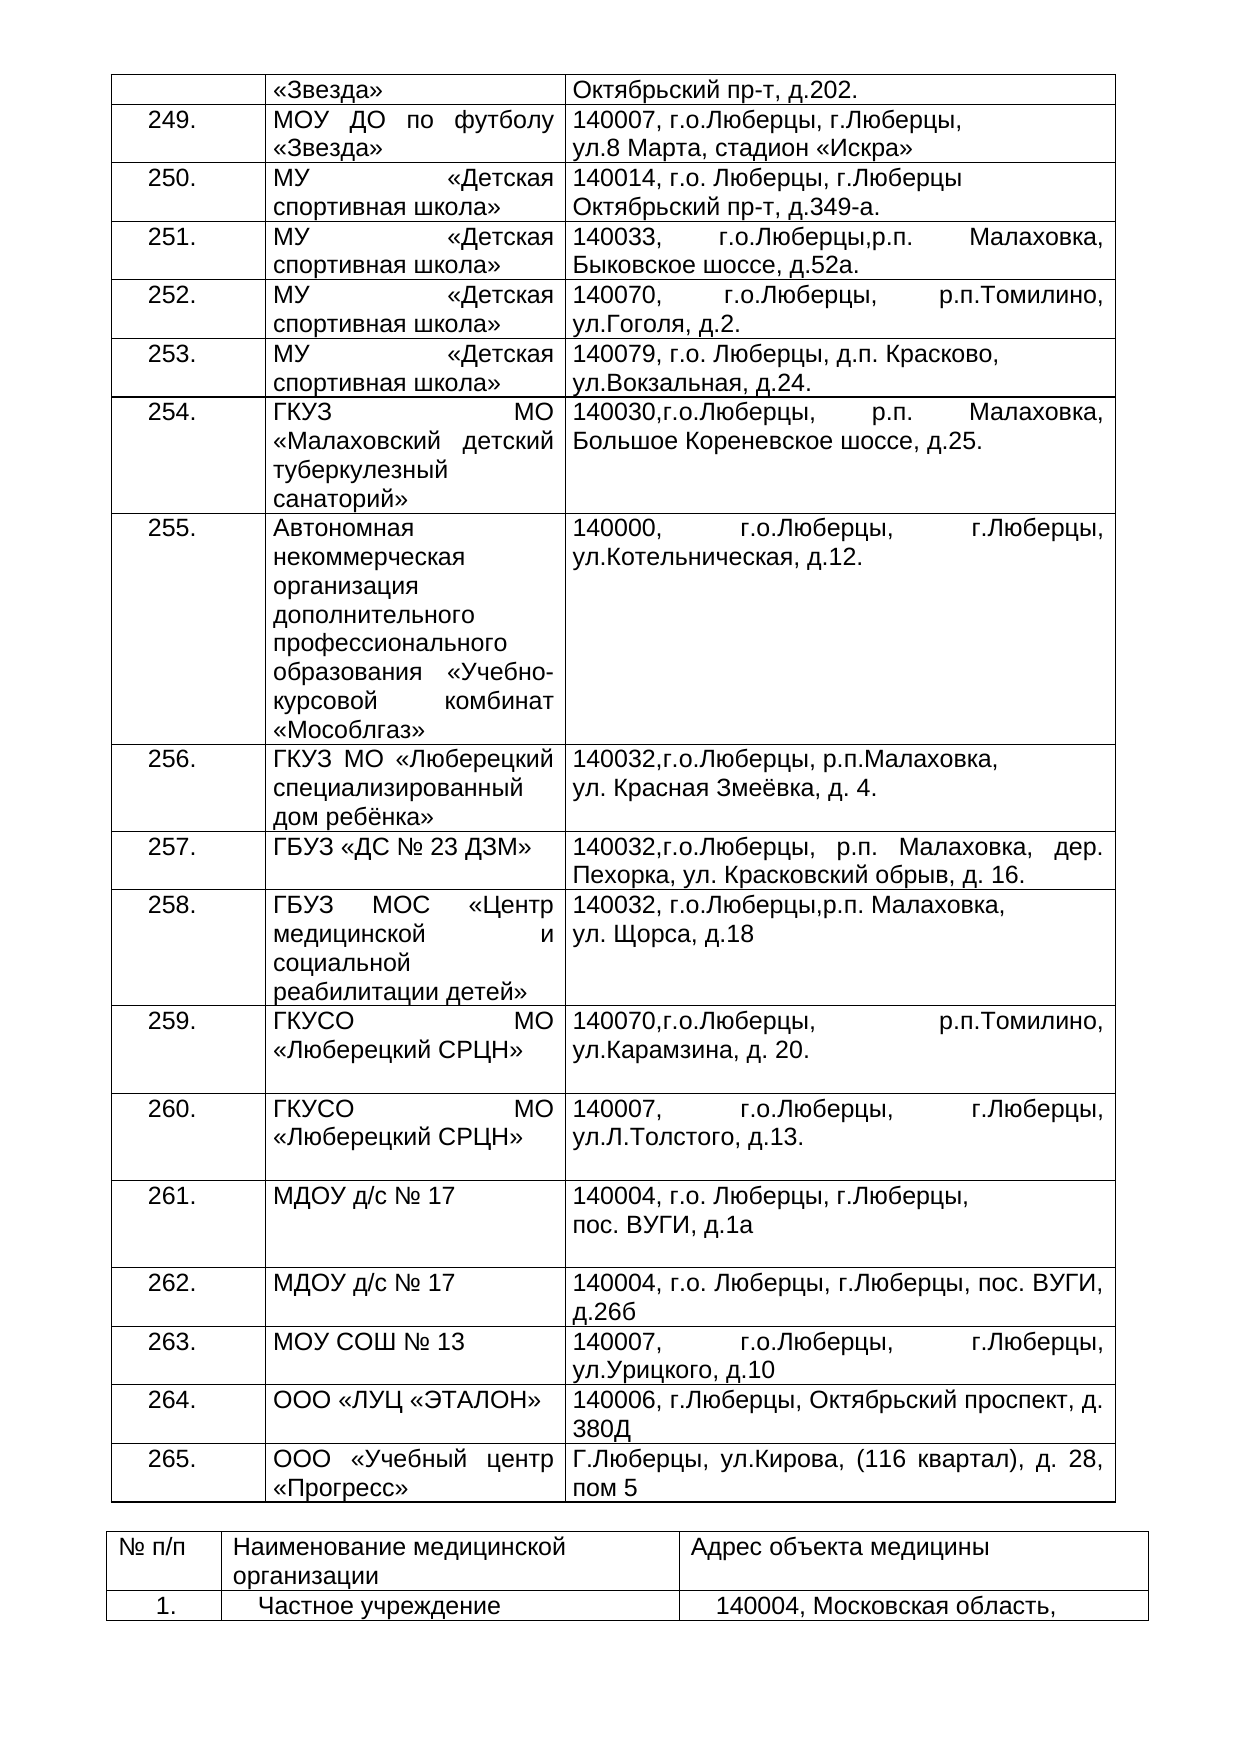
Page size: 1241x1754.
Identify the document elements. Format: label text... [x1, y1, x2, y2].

table_cell 140014, г.о. Люберцы, г.Люберцы Октябрьский пр-т, д.349-а. [566, 163, 1115, 221]
table_cell 140033, г.о.Люберцы,р.п. Малаховка, Быковское шоссе, д.52а. [566, 222, 1115, 279]
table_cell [266, 105, 565, 162]
table_cell ООО «Учебный центр «Прогресс» [266, 1444, 565, 1501]
table_cell Г.Люберцы, ул.Кирова, (116 квартал), д. 28, пом 5 [566, 1444, 1115, 1501]
table_cell МУ «Детская спортивная школа» [266, 163, 565, 221]
table_header Адрес объекта медицины [680, 1532, 1148, 1590]
table_cell МОУ СОШ № 13 [266, 1327, 565, 1384]
table_cell [112, 1444, 265, 1501]
table_cell 140007, г.о.Люберцы, г.Люберцы, ул.Урицкого, д.10 [566, 1327, 1115, 1384]
table_cell [112, 1268, 265, 1326]
table_cell [112, 1181, 265, 1267]
table_cell .о. Люберцы, г.Люберцы, пос. ВУГИ, д.1а [566, 1181, 1115, 1267]
table_cell 140000, г.о.Люберцы, г.Люберцы, ул.Котельническая, д.12. [566, 514, 1115, 743]
table_cell 140007, г.о.Люберцы, г.Люберцы, ул.8 Марта, стадион «Искра» [566, 105, 1115, 162]
table_cell [112, 890, 265, 1005]
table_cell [680, 1591, 1148, 1619]
table_cell 140070,г.о.Люберцы, р.п.Томилино, ул.Карамзина, д. 20. [566, 1006, 1115, 1093]
table_cell [112, 163, 265, 221]
table_cell [112, 1327, 265, 1384]
table_cell 140032,г.о.Люберцы, р.п. Малаховка, дер. Пехорка, ул. Красковский обрыв, д. 16. [566, 832, 1115, 889]
table_cell [112, 75, 265, 104]
table_cell [112, 832, 265, 889]
table_cell [112, 222, 265, 279]
table_cell 140032, г.о.Люберцы,р.п. Малаховка, ул. Щорса, д.18 [566, 890, 1115, 1005]
table_cell [112, 339, 265, 396]
table_cell 140032,г.о.Люберцы, р.п.Малаховка, ул. Красная Змеёвка, д. 4. [566, 745, 1115, 831]
table_cell МДОУ д/с № 17 [266, 1268, 565, 1326]
table_cell ООО «ЛУЦ «ЭТАЛОН» [266, 1385, 565, 1443]
table_cell [107, 1591, 221, 1619]
table_cell [112, 1385, 265, 1443]
table_cell 140006, г.Люберцы, Октябрьский проспект, д. 380Д [566, 1385, 1115, 1443]
table_cell [112, 1094, 265, 1180]
table_cell [112, 1006, 265, 1093]
table_cell 140079, г.о. Люберцы, д.п. Красково, ул.Вокзальная, д.24. [566, 339, 1115, 396]
table_cell ГКУСО МО «Люберецкий СРЦН» [266, 1094, 565, 1180]
table_header № п/п [107, 1532, 221, 1590]
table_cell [222, 1591, 679, 1619]
table_cell ГКУЗ МО «Малаховский детский туберкулезный санаторий» [266, 398, 565, 512]
table_cell .о. Люберцы, г.Люберцы, пос. ВУГИ, д.26б [566, 1268, 1115, 1326]
table_cell МДОУ д/с № 17 [266, 1181, 565, 1267]
table_cell ГКУЗ МО «Люберецкий специализированный дом ребёнка» [266, 745, 565, 831]
table_cell МУ «Детская спортивная школа» [266, 339, 565, 396]
table_cell 140070, г.о.Люберцы, р.п.Томилино, ул.Гоголя, д.2. [566, 280, 1115, 338]
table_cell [266, 75, 565, 104]
table_cell [112, 745, 265, 831]
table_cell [566, 75, 1115, 104]
table_cell ГБУЗ «ДС № 23 ДЗМ» [266, 832, 565, 889]
table_cell ГКУСО МО «Люберецкий СРЦН» [266, 1006, 565, 1093]
table_cell [112, 398, 265, 512]
table_cell [112, 514, 265, 743]
table_cell МУ «Детская спортивная школа» [266, 280, 565, 338]
table_cell МУ «Детская спортивная школа» [266, 222, 565, 279]
table_cell Автономная некоммерческая организация дополнительного профессионального образования «Учебно-курсовой комбинат «Мособлгаз» [266, 514, 565, 743]
table_cell 140007, г.о.Люберцы, г.Люберцы, ул.Л.Толстого, д.13. [566, 1094, 1115, 1180]
table_cell [112, 105, 265, 162]
table_cell ГБУЗ МОС «Центр медицинской и социальной реабилитации детей» [266, 890, 565, 1005]
table_header Наименование медицинской организации [222, 1532, 679, 1590]
table_cell [112, 280, 265, 338]
table_cell 140030,г.о.Люберцы, р.п. Малаховка, Большое Кореневское шоссе, д.25. [566, 398, 1115, 512]
